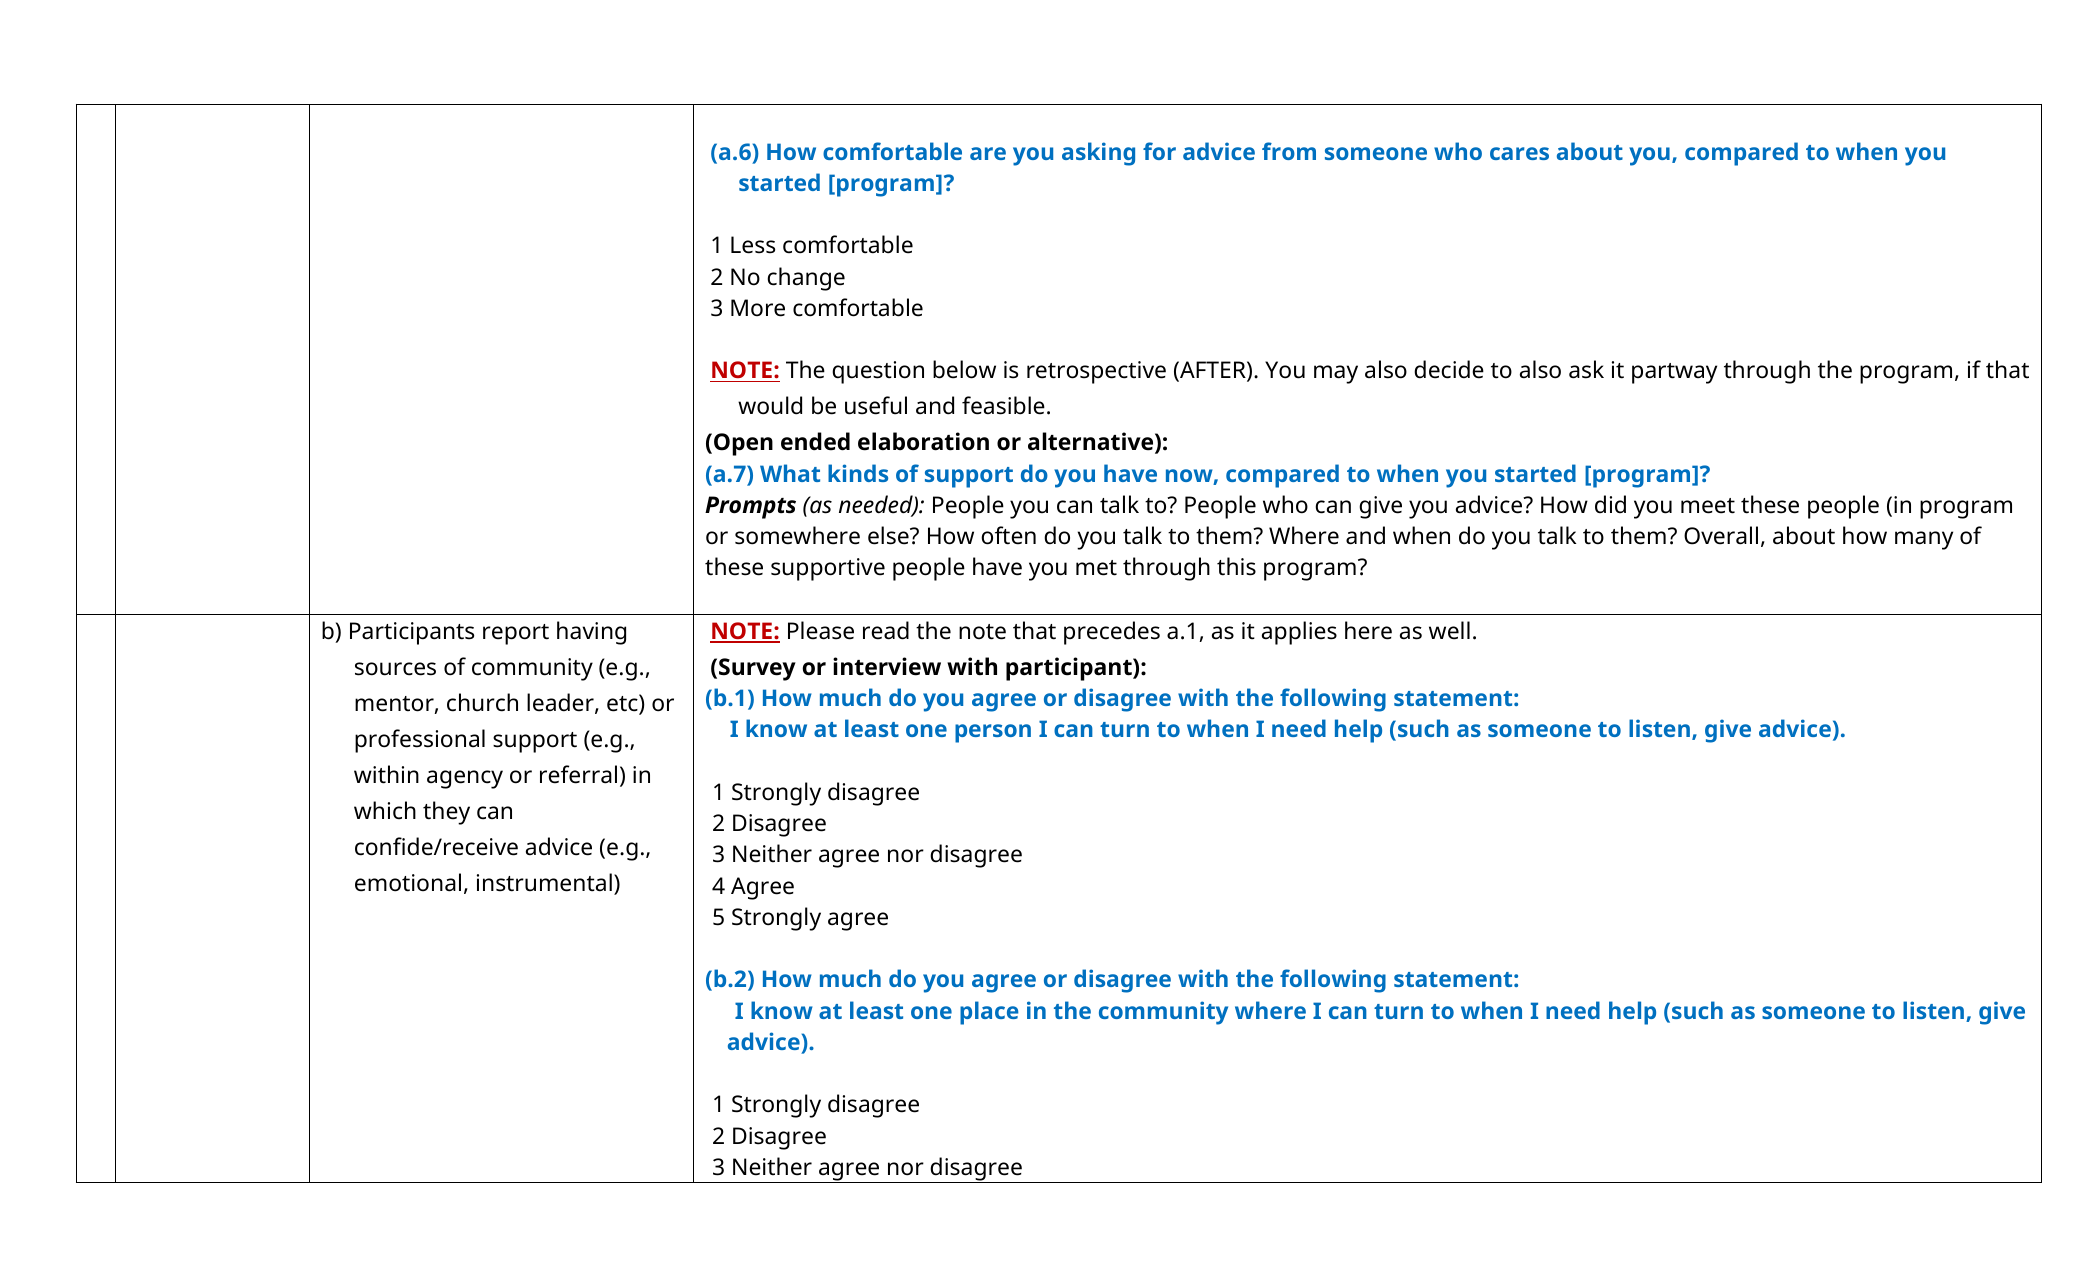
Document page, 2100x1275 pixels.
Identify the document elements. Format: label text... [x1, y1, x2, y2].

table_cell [310, 615, 693, 1182]
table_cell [694, 615, 2041, 1182]
table_header D [77, 105, 115, 614]
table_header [310, 105, 693, 614]
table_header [116, 105, 309, 614]
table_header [694, 105, 2041, 614]
table_cell [77, 615, 115, 1182]
table_cell [116, 615, 309, 1182]
